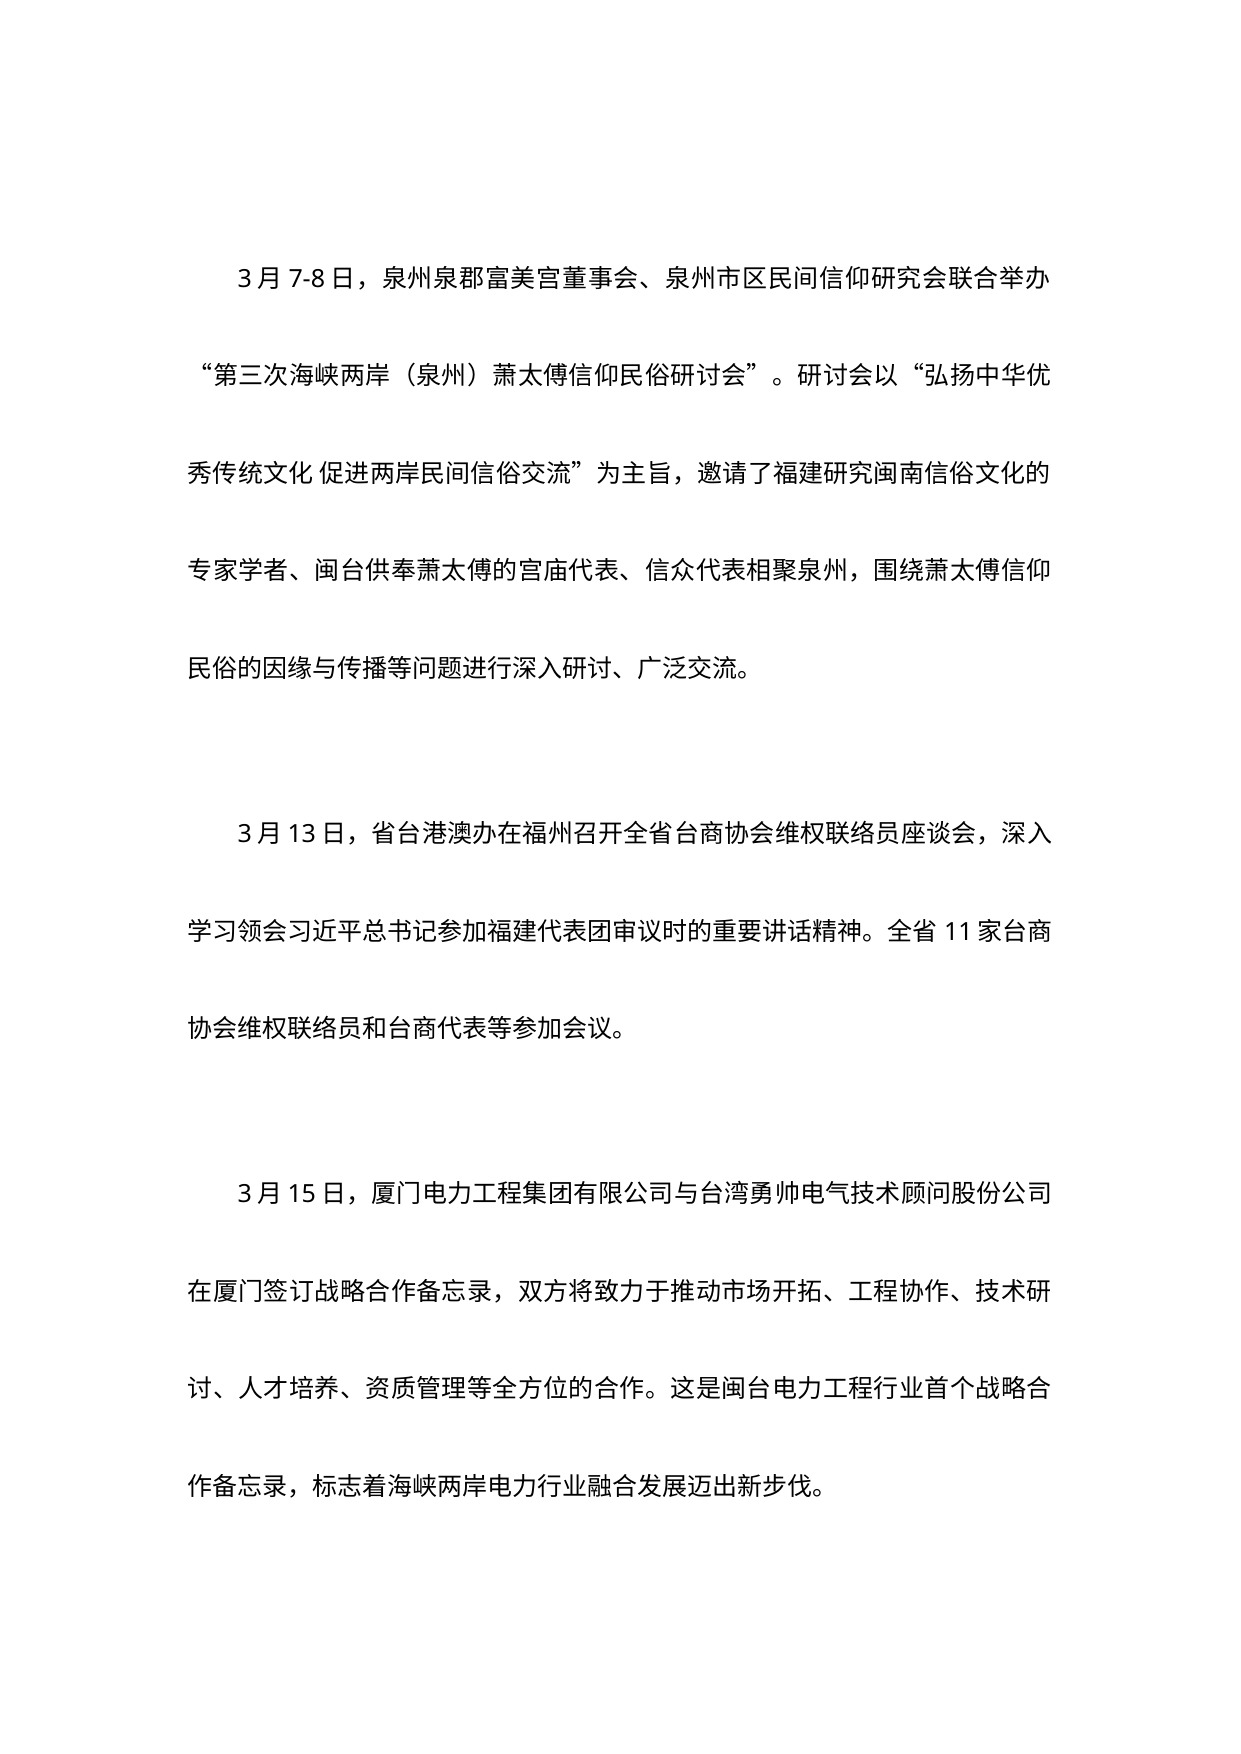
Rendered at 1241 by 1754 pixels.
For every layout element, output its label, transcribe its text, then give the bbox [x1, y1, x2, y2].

text 3月15日，厦门电力工程集团有限公司与台湾勇帅电气技术顾问股份公司在厦门签订战略合作备忘录，双方将致力于推动市场开拓、工程协作、技术研讨、人才培养、资质管理等全方位的合作。这是闽台电力工程行业首个战略合作备忘录，标志着海峡两岸电力行业融合发展迈出新步伐。 [187, 1159, 1053, 1517]
text 3月7-8日，泉州泉郡富美宫董事会、泉州市区民间信仰研究会联合举办“第三次海峡两岸（泉州）萧太傅信仰民俗研讨会”。研讨会以“弘扬中华优秀传统文化 促进两岸民间信俗交流”为主旨，邀请了福建研究闽南信俗文化的专家学者、闽台供奉萧太傅的宫庙代表、信众代表相聚泉州，围绕萧太傅信仰民俗的因缘与传播等问题进行深入研讨、广泛交流。 [187, 244, 1053, 699]
text 3月13日，省台港澳办在福州召开全省台商协会维权联络员座谈会，深入学习领会习近平总书记参加福建代表团审议时的重要讲话精神。全省11家台商协会维权联络员和台商代表等参加会议。 [187, 799, 1053, 1059]
